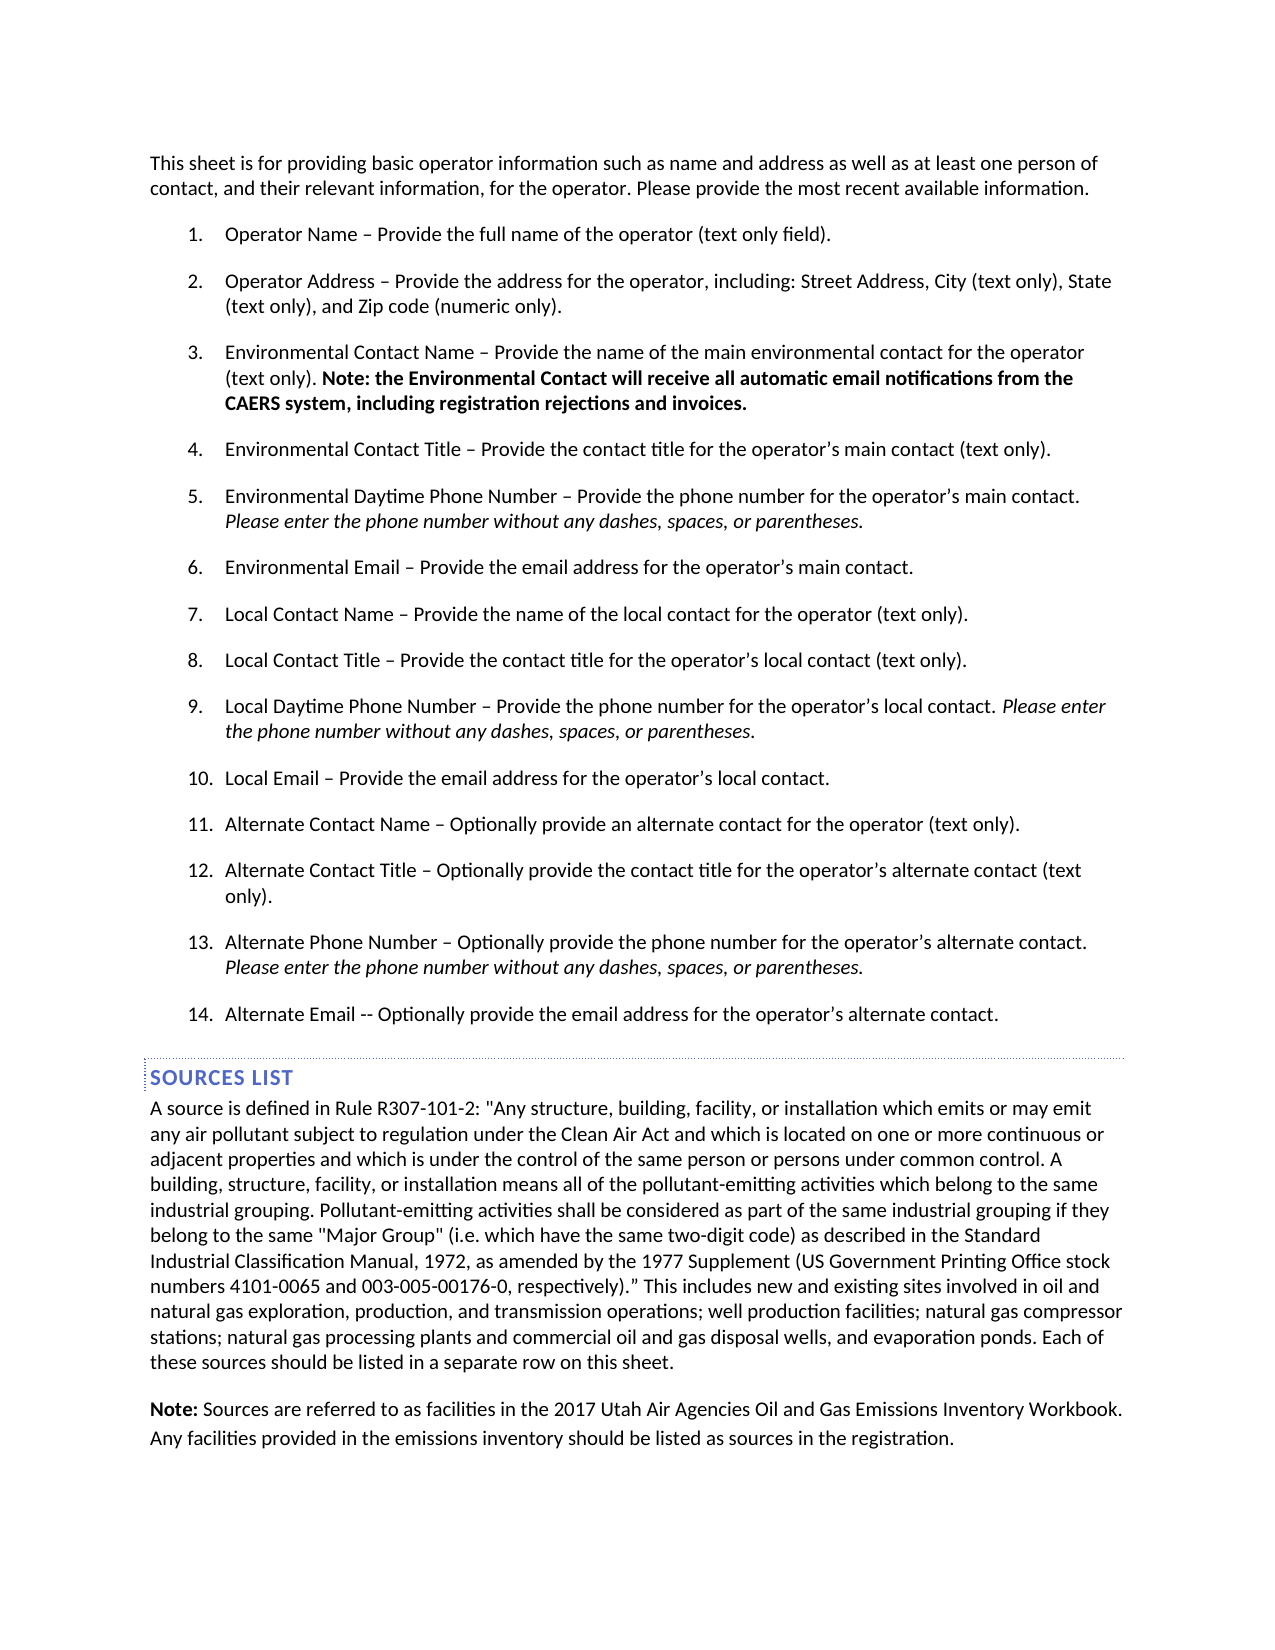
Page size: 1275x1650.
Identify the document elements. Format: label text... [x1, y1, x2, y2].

list Alternate Contact Title – Optionally provide the contact title for the operator’s alternate contact (text only). [187, 857, 1125, 908]
list Local Contact Name – Provide the name of the local contact for the operator (text only). [187, 601, 1125, 626]
text A source is defined in Rule R307-101-2: "Any structure, building, facility, or installation which emits or may emit any air pollutant subject to regulation under the Clean Air Act and which is located on one or more continuous or adjacent properties and which is under the control of the same person or persons under common control. A building, structure, facility, or installation means all of the pollutant-emitting activities which belong to the same industrial grouping. Pollutant-emitting activities shall be considered as part of the same industrial grouping if they belong to the same "Major Group" (i.e. which have the same two-digit code) as described in the Standard Industrial Classification Manual, 1972, as amended by the 1977 Supplement (US Government Printing Office stock numbers 4101-0065 and 003-005-00176-0, respectively).” This includes new and existing sites involved in oil and natural gas exploration, production, and transmission operations; well production facilities; natural gas compressor stations; natural gas processing plants and commercial oil and gas disposal wells, and evaporation ponds. Each of these sources should be listed in a separate row on this sheet. [150, 1095, 1125, 1375]
list Operator Address – Provide the address for the operator, including: Street Address, City (text only), State (text only), and Zip code (numeric only). [187, 268, 1125, 319]
list Local Daytime Phone Number – Provide the phone number for the operator’s local contact. Please enter the phone number without any dashes, spaces, or parentheses. [187, 693, 1125, 744]
list Operator Name – Provide the full name of the operator (text only field). [187, 222, 1125, 247]
text This sheet is for providing basic operator information such as name and address as well as at least one person of contact, and their relevant information, for the operator. Please provide the most recent available information. [150, 150, 1125, 201]
list Environmental Email – Provide the email address for the operator’s main contact. [187, 554, 1125, 580]
list Local Contact Title – Provide the contact title for the operator’s local contact (text only). [187, 647, 1125, 672]
list Alternate Email -- Optionally provide the email address for the operator’s alternate contact. [187, 1001, 1125, 1026]
list Environmental Contact Name – Provide the name of the main environmental contact for the operator (text only). Note: the Environmental Contact will receive all automatic email notifications from the CAERS system, including registration rejections and invoices. [187, 339, 1125, 416]
list Environmental Daytime Phone Number – Provide the phone number for the operator’s main contact. Please enter the phone number without any dashes, spaces, or parentheses. [187, 483, 1125, 534]
list Alternate Phone Number – Optionally provide the phone number for the operator’s alternate contact. Please enter the phone number without any dashes, spaces, or parentheses. [187, 929, 1125, 980]
list Local Email – Provide the email address for the operator’s local contact. [187, 765, 1125, 790]
list Alternate Contact Name – Optionally provide an alternate contact for the operator (text only). [187, 811, 1125, 837]
subtitle Sources List [144, 1057, 1125, 1091]
text Note: Sources are referred to as facilities in the 2017 Utah Air Agencies Oil and Gas Emissions Inventory Workbook. Any facilities provided in the emissions inventory should be listed as sources in the registration. [150, 1396, 1125, 1450]
list Environmental Contact Title – Provide the contact title for the operator’s main contact (text only). [187, 437, 1125, 462]
